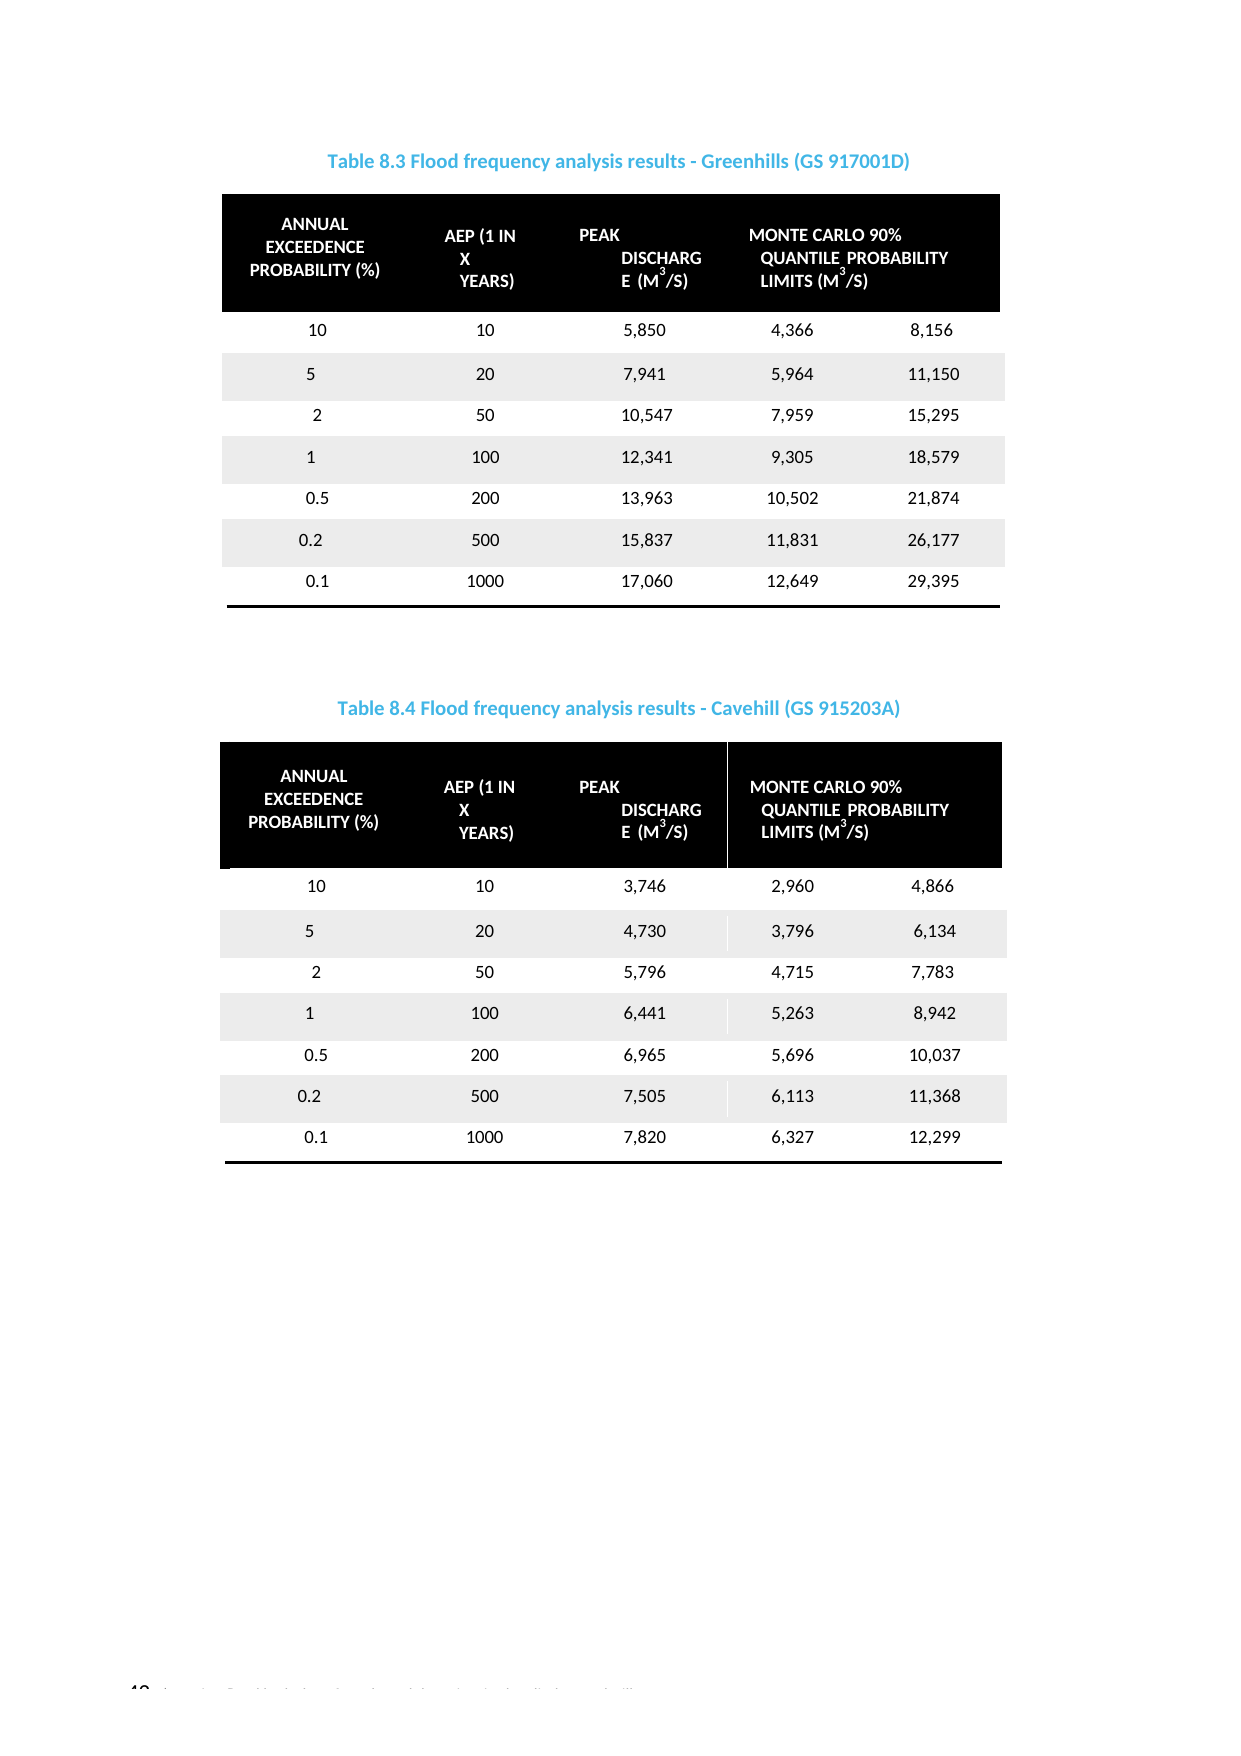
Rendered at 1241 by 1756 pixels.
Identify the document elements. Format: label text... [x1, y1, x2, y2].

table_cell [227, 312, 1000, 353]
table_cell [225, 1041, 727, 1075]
text Table 8.3 Flood frequency analysis results - Greenhills (GS 917001D) [327, 148, 1022, 173]
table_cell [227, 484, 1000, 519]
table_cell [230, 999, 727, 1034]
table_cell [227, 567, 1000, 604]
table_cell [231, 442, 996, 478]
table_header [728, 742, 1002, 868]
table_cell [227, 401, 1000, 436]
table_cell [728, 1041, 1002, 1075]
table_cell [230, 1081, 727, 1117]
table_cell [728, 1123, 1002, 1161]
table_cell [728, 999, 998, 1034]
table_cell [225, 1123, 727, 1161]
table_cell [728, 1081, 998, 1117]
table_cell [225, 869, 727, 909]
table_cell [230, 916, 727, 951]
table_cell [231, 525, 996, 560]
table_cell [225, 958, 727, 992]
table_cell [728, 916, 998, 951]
text Table 8.4 Flood frequency analysis results - Cavehill (GS 915203A) [337, 696, 1022, 721]
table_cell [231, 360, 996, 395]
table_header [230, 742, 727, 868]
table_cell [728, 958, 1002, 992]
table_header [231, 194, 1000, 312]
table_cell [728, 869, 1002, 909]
